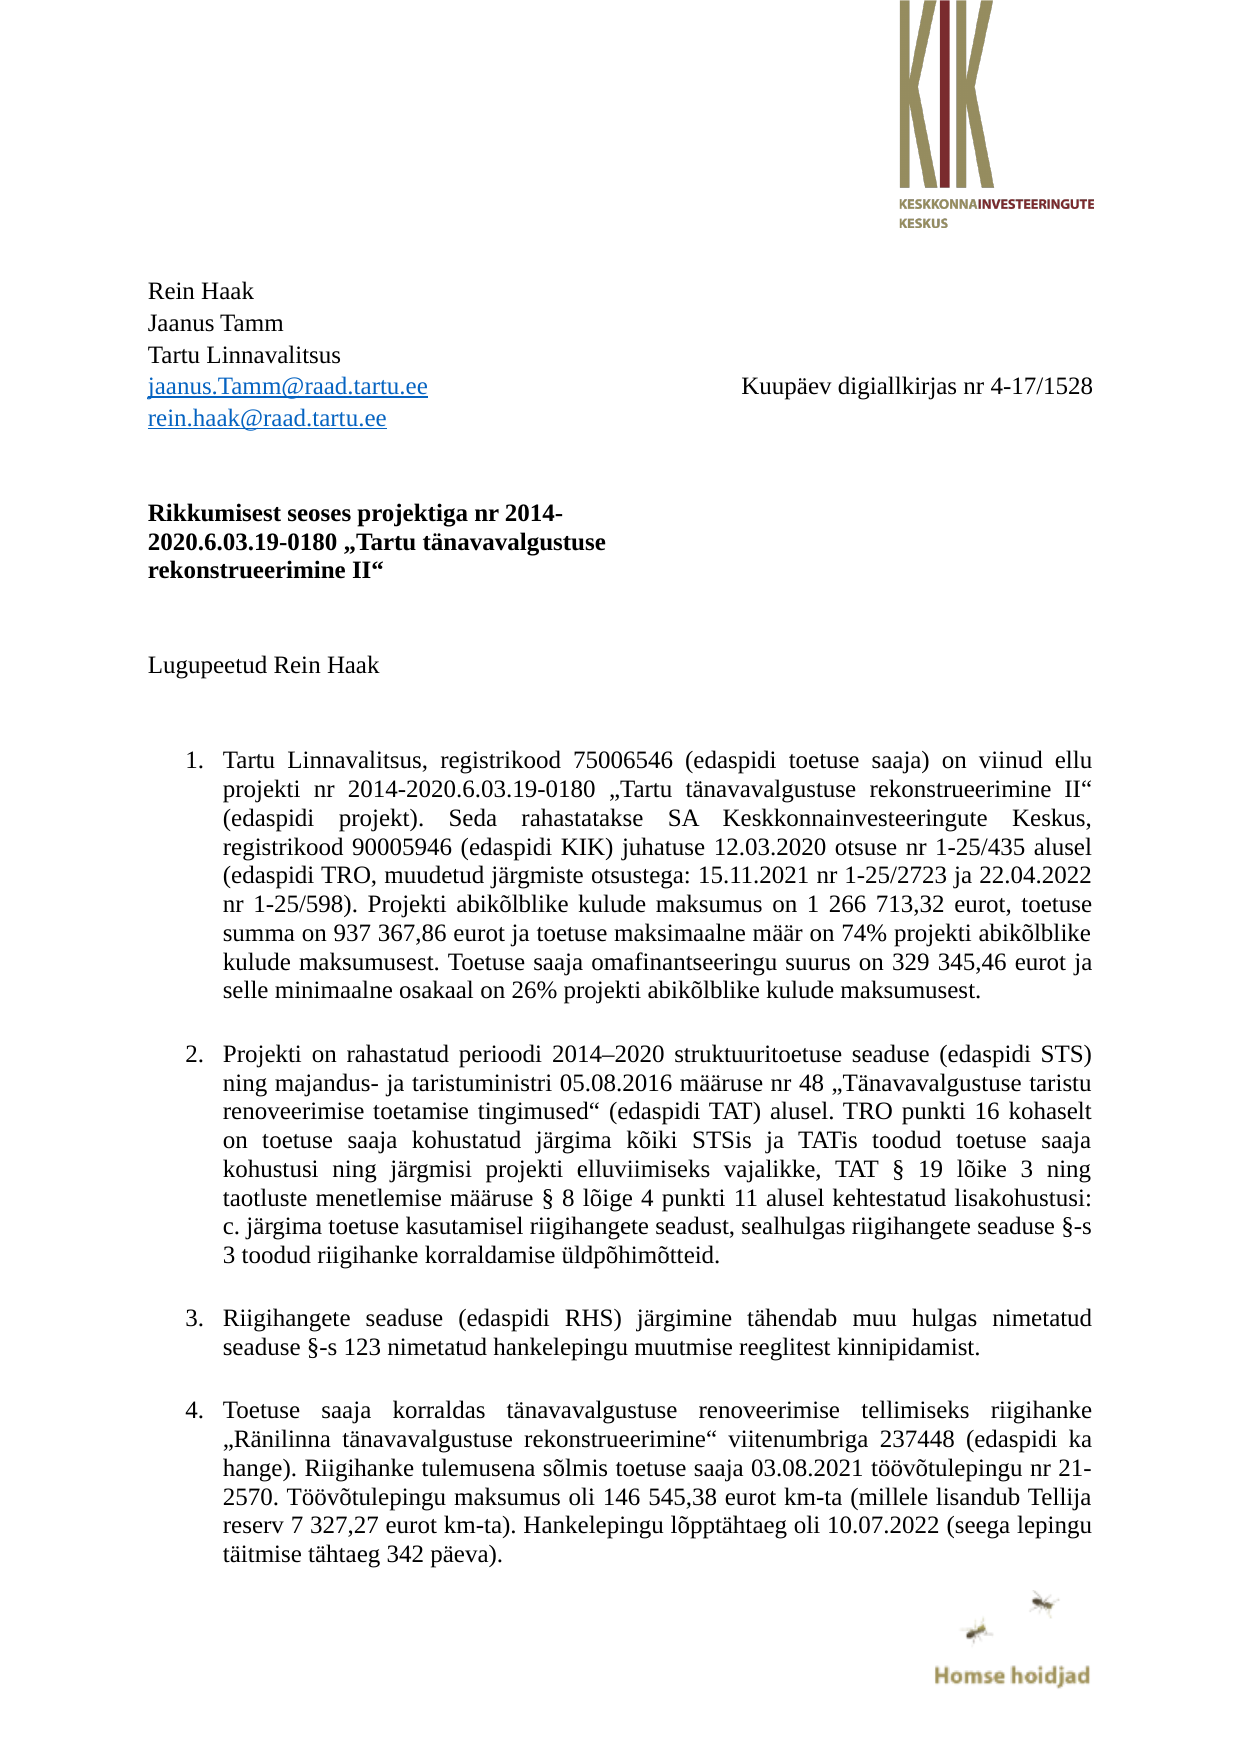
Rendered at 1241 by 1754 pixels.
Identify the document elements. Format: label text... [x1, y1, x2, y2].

picture [934, 1590, 1091, 1690]
list Projekti on rahastatud perioodi 2014–2020 struktuuritoetuse seaduse (edaspidi STS) ning majandus- ja taristuministri 05.08.2016 määruse nr 48 „Tänavavalgustuse taristu renoveerimise toetamise tingimused“ (edaspidi TAT) alusel. TRO punkti 16 kohaselt on toetuse saaja kohustatud järgima kõiki STSis ja TATis toodud toetuse saaja kohustusi ning järgmisi projekti elluviimiseks vajalikke, TAT § 19 lõike 3 ning taotluste menetlemise määruse § 8 lõige 4 punkti 11 alusel kehtestatud lisakohustusi: c. järgima toetuse kasutamisel riigihangete seadust, sealhulgas riigihangete seaduse §-s 3 toodud riigihanke korraldamise üldpõhimõtteid. [185, 1039, 1093, 1269]
table_header Kuupäev digiallkirjas nr 4-17/1528 [689, 371, 1093, 403]
text rein.haak@raad.tartu.ee [148, 403, 1038, 432]
list Riigihangete seaduse (edaspidi RHS) järgimine tähendab muu hulgas nimetatud seaduse §-s 123 nimetatud hankelepingu muutmise reeglitest kinnipidamist. [185, 1303, 1093, 1361]
table_header jaanus.Tamm@raad.tartu.ee [148, 371, 689, 403]
text Rein Haak [148, 276, 1038, 305]
list Tartu Linnavalitsus, registrikood 75006546 (edaspidi toetuse saaja) on viinud ellu projekti nr 2014-2020.6.03.19-0180 „Tartu tänavavalgustuse rekonstrueerimine II“ (edaspidi projekt). Seda rahastatakse SA Keskkonnainvesteeringute Keskus, registrikood 90005946 (edaspidi KIK) juhatuse 12.03.2020 otsuse nr 1-25/435 alusel (edaspidi TRO, muudetud järgmiste otsustega: 15.11.2021 nr 1-25/2723 ja 22.04.2022 nr 1-25/598). Projekti abikõlblike kulude maksumus on 1 266 713,32 eurot, toetuse summa on 937 367,86 eurot ja toetuse maksimaalne määr on 74% projekti abikõlblike kulude maksumusest. Toetuse saaja omafinantseeringu suurus on 329 345,46 eurot ja selle minimaalne osakaal on 26% projekti abikõlblike kulude maksumusest. [185, 746, 1093, 1004]
picture [899, 0, 1094, 228]
text Tartu Linnavalitsus [148, 340, 1038, 368]
text Jaanus Tamm [148, 308, 1038, 337]
table_header Rikkumisest seoses projektiga nr 2014-2020.6.03.19-0180 „Tartu tänavavalgustuse rekonstrueerimine II“ [148, 498, 616, 587]
list Toetuse saaja korraldas tänavavalgustuse renoveerimise tellimiseks riigihanke „Ränilinna tänavavalgustuse rekonstrueerimine“ viitenumbriga 237448 (edaspidi ka hange). Riigihanke tulemusena sõlmis toetuse saaja 03.08.2021 töövõtulepingu nr 21-2570. Töövõtulepingu maksumus oli 146 545,38 eurot km-ta (millele lisandub Tellija reserv 7 327,27 eurot km-ta). Hankelepingu lõpptähtaeg oli 10.07.2022 (seega lepingu täitmise tähtaeg 342 päeva). [185, 1396, 1093, 1568]
text Lugupeetud Rein Haak [148, 651, 1038, 679]
